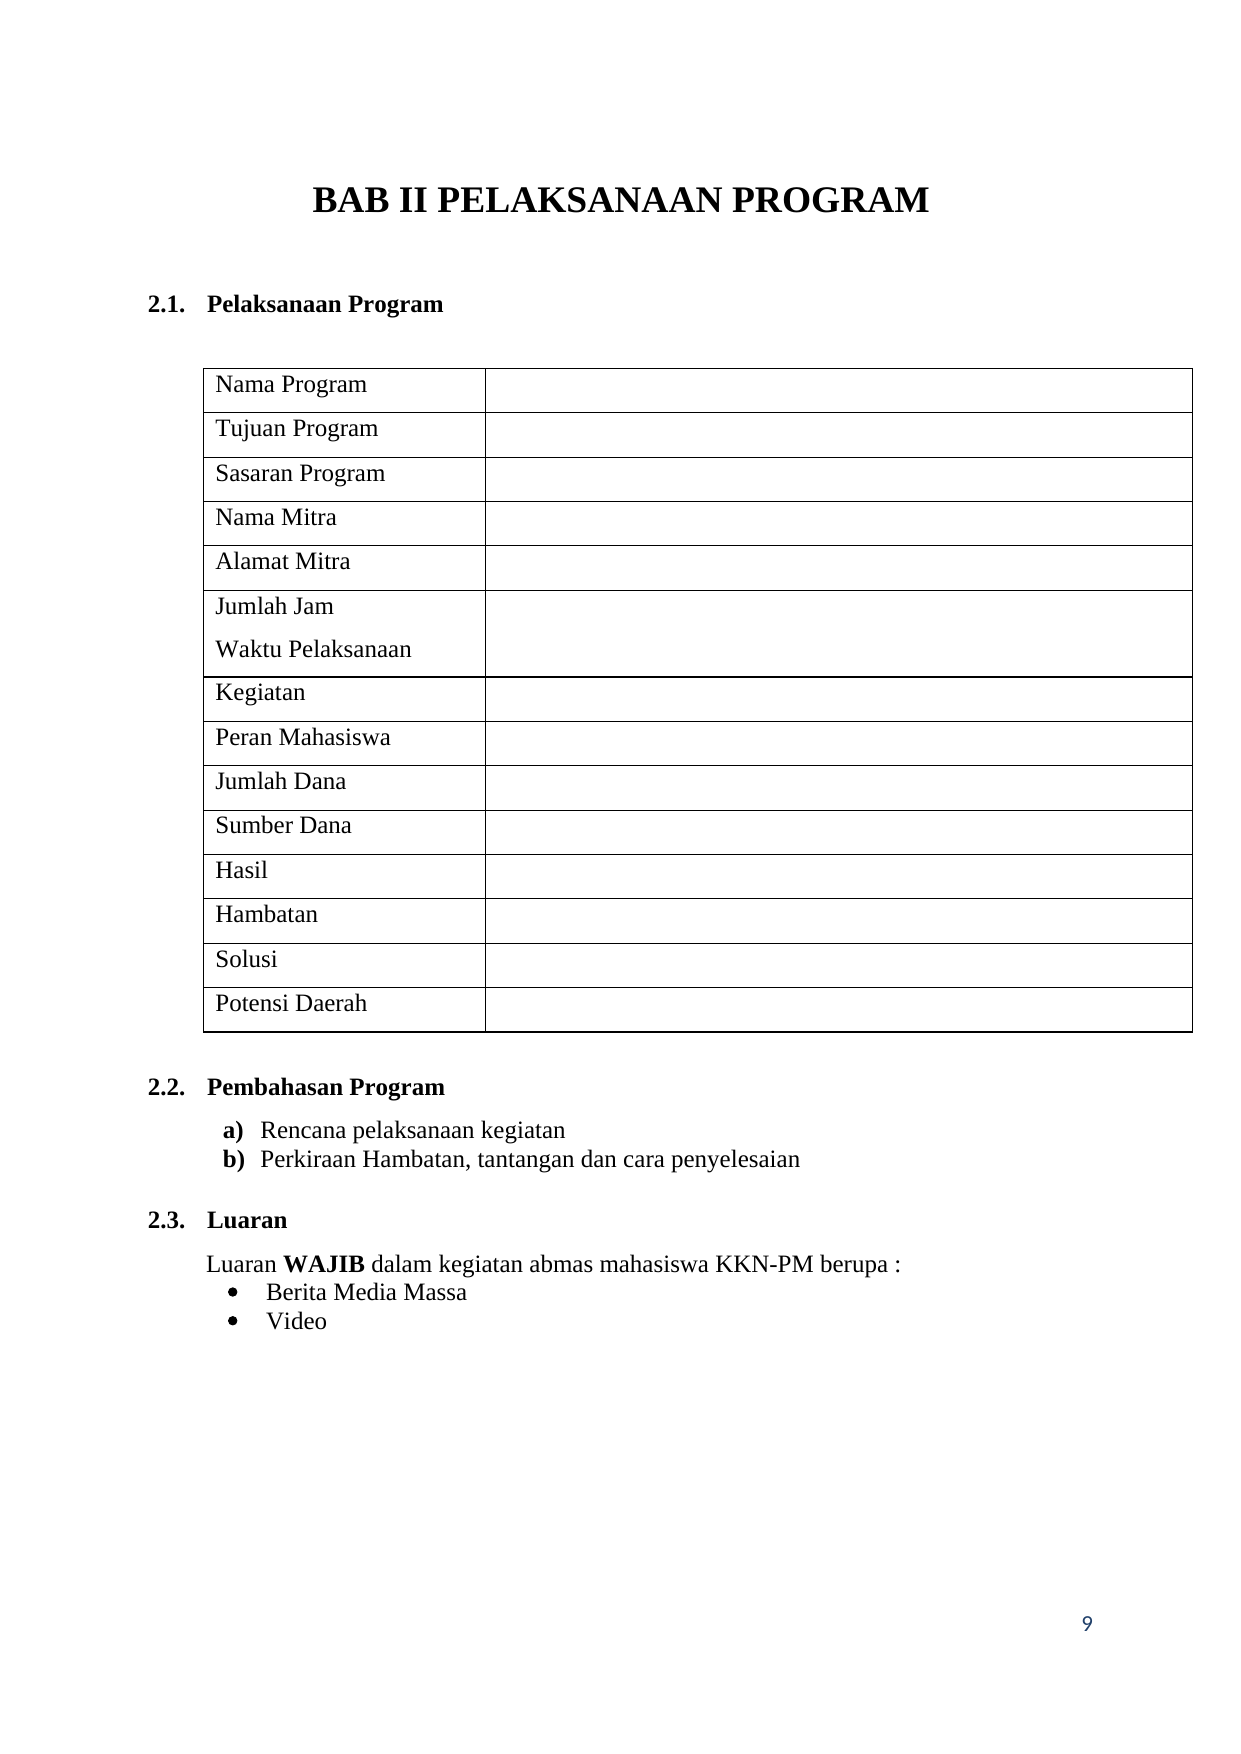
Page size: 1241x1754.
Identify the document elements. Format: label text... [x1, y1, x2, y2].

table_cell Jumlah Jam Waktu Pelaksanaan [204, 591, 485, 676]
table_header Nama Program [204, 369, 485, 412]
table_cell [486, 458, 1192, 501]
table_cell Tujuan Program [204, 413, 485, 457]
table_cell Jumlah Dana [204, 766, 485, 809]
list Perkiraan Hambatan, tantangan dan cara penyelesaian [223, 1144, 1092, 1173]
table_cell Alamat Mitra [204, 546, 485, 590]
text Luaran WAJIB dalam kegiatan abmas mahasiswa KKN-PM berupa : [206, 1249, 1092, 1277]
table_cell [486, 678, 1192, 721]
table_cell Sasaran Program [204, 458, 485, 501]
table_cell Hambatan [204, 899, 485, 943]
table_cell Kegiatan [204, 678, 485, 721]
table_cell Potensi Daerah [204, 988, 485, 1031]
subtitle Pelaksanaan Program [148, 289, 1092, 318]
table_cell [486, 899, 1192, 943]
list Rencana pelaksanaan kegiatan [223, 1115, 1092, 1144]
table_cell [486, 591, 1192, 676]
subtitle Luaran [148, 1206, 1092, 1234]
table_header [486, 369, 1192, 412]
table_cell [486, 988, 1192, 1031]
table_cell [486, 811, 1192, 854]
table_cell Sumber Dana [204, 811, 485, 854]
list Berita Media Massa [228, 1277, 1092, 1306]
subtitle BAB II PELAKSANAAN PROGRAM [149, 177, 1092, 220]
table_cell Hasil [204, 855, 485, 898]
list Video [228, 1306, 1092, 1335]
table_cell [486, 766, 1192, 809]
subtitle Pembahasan Program [148, 1072, 1092, 1101]
table_cell Nama Mitra [204, 502, 485, 545]
table_cell [486, 546, 1192, 590]
table_cell Peran Mahasiswa [204, 722, 485, 765]
table_cell [486, 722, 1192, 765]
table_cell [486, 413, 1192, 457]
table_cell Solusi [204, 944, 485, 987]
table_cell [486, 944, 1192, 987]
table_cell [486, 855, 1192, 898]
table_cell [486, 502, 1192, 545]
